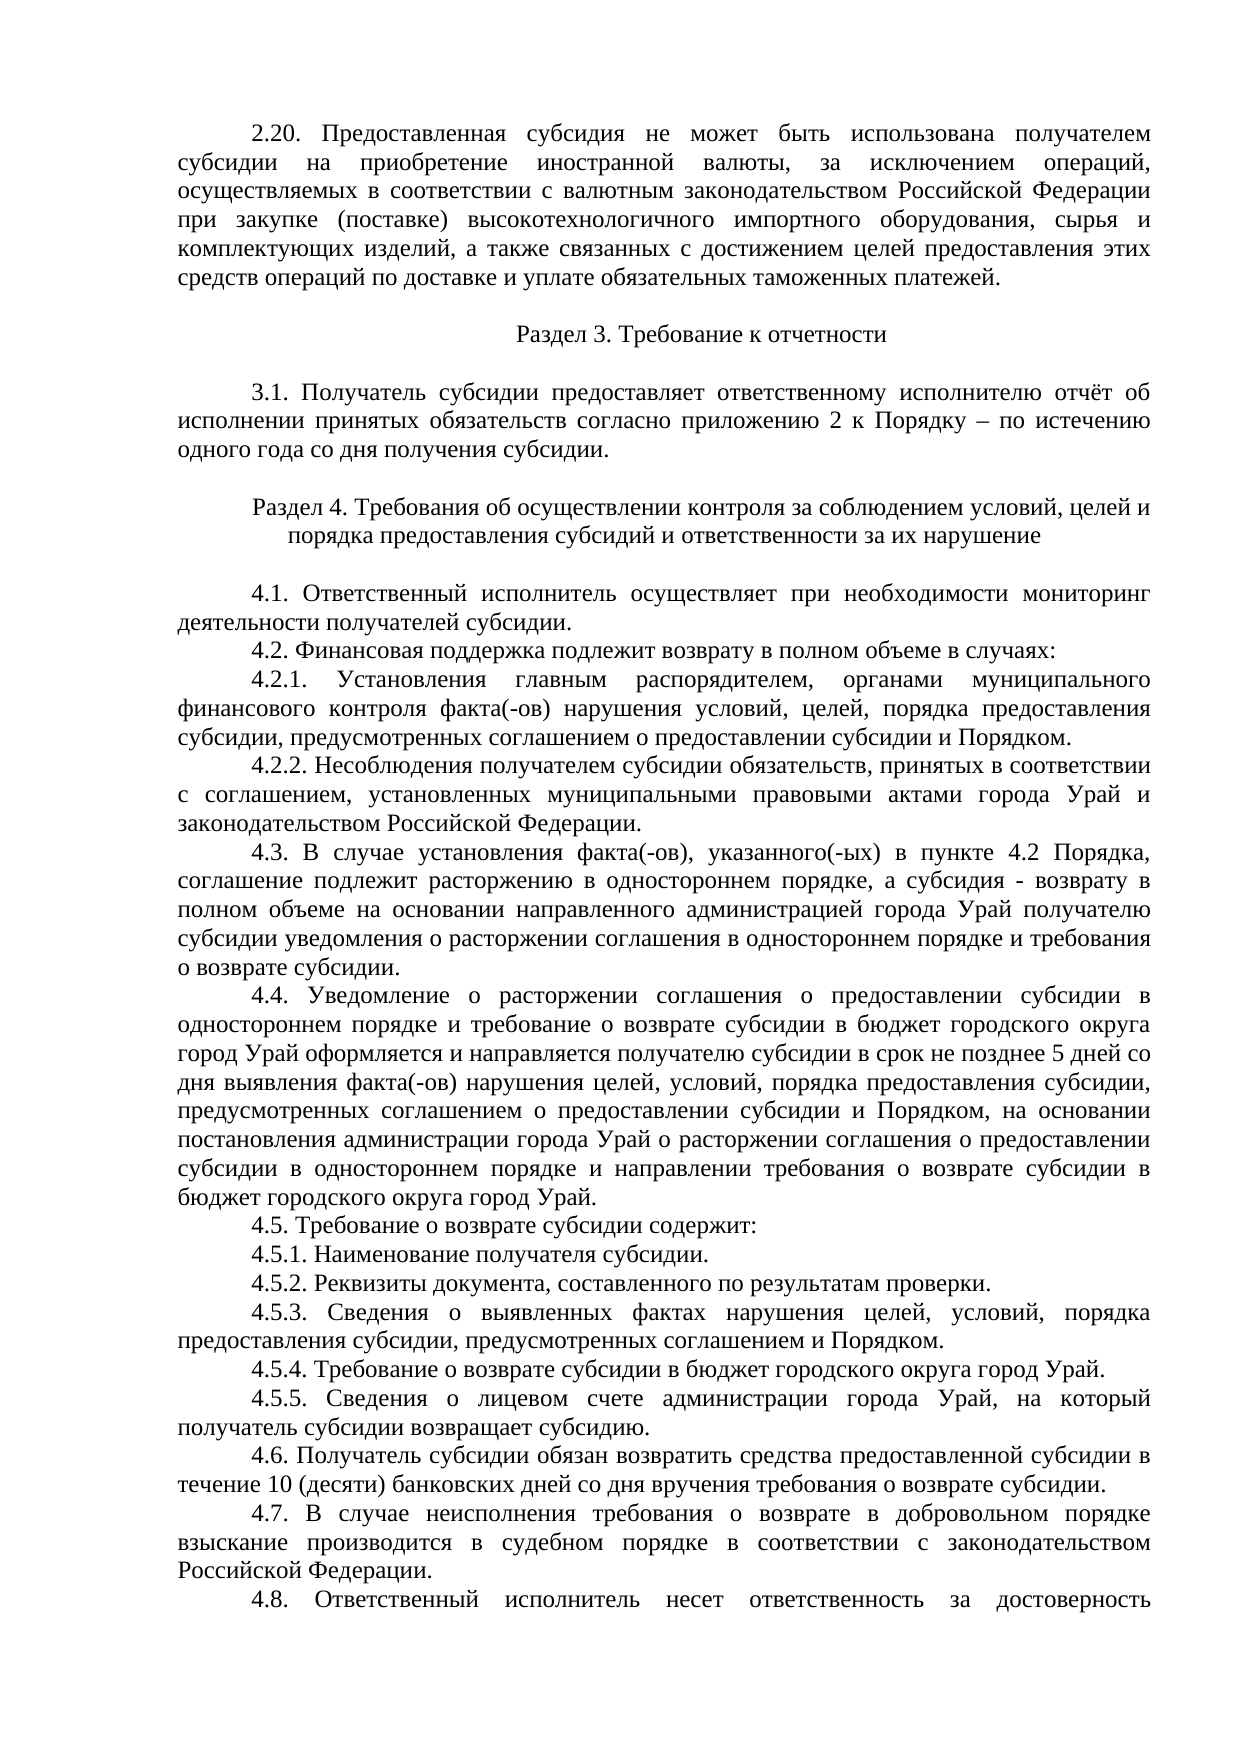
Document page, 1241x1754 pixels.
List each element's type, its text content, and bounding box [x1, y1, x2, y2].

text 4.5. Требование о возврате субсидии содержит: [177, 1211, 1152, 1239]
text 4.2.2. Несоблюдения получателем субсидии обязательств, принятых в соответствии с соглашением, установленных муниципальными правовыми актами города Урай и законодательством Российской Федерации. [177, 751, 1152, 837]
text Раздел 3. Требование к отчетности [177, 319, 1152, 348]
text 4.1. Ответственный исполнитель осуществляет при необходимости мониторинг деятельности получателей субсидии. [177, 578, 1152, 636]
text 4.5.2. Реквизиты документа, составленного по результатам проверки. [177, 1268, 1152, 1297]
text 4.5.1. Наименование получателя субсидии. [177, 1239, 1152, 1268]
text 4.5.4. Требование о возврате субсидии в бюджет городского округа город Урай. [177, 1354, 1152, 1383]
text 4.5.3. Сведения о выявленных фактах нарушения целей, условий, порядка предоставления субсидии, предусмотренных соглашением и Порядком. [177, 1297, 1152, 1354]
text Раздел 4. Требования об осуществлении контроля за соблюдением условий, целей и порядка предоставления субсидий и ответственности за их нарушение [177, 492, 1152, 549]
text 4.3. В случае установления факта(-ов), указанного(-ых) в пункте 4.2 Порядка, соглашение подлежит расторжению в одностороннем порядке, а субсидия - возврату в полном объеме на основании направленного администрацией города Урай получателю субсидии уведомления о расторжении соглашения в одностороннем порядке и требования о возврате субсидии. [177, 837, 1152, 981]
text 4.5.5. Сведения о лицевом счете администрации города Урай, на который получатель субсидии возвращает субсидию. [177, 1383, 1152, 1441]
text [177, 1584, 1152, 1613]
text 3.1. Получатель субсидии предоставляет ответственному исполнителю отчёт об исполнении принятых обязательств согласно приложению 2 к Порядку – по истечению одного года со дня получения субсидии. [177, 377, 1152, 463]
text 4.2.1. Установления главным распорядителем, органами муниципального финансового контроля факта(-ов) нарушения условий, целей, порядка предоставления субсидии, предусмотренных соглашением о предоставлении субсидии и Порядком. [177, 664, 1152, 751]
text 4.4. Уведомление о расторжении соглашения о предоставлении субсидии в одностороннем порядке и требование о возврате субсидии в бюджет городского округа город Урай оформляется и направляется получателю субсидии в срок не позднее 5 дней со дня выявления факта(-ов) нарушения целей, условий, порядка предоставления субсидии, предусмотренных соглашением о предоставлении субсидии и Порядком, на основании постановления администрации города Урай о расторжении соглашения о предоставлении субсидии в одностороннем порядке и направлении требования о возврате субсидии в бюджет городского округа город Урай. [177, 981, 1152, 1211]
text 4.7. В случае неисполнения требования о возврате в добровольном порядке взыскание производится в судебном порядке в соответствии с законодательством Российской Федерации. [177, 1498, 1152, 1584]
text 4.2. Финансовая поддержка подлежит возврату в полном объеме в случаях: [177, 636, 1152, 664]
text 4.6. Получатель субсидии обязан возвратить средства предоставленной субсидии в течение 10 (десяти) банковских дней со дня вручения требования о возврате субсидии. [177, 1441, 1152, 1498]
text 2.20. Предоставленная субсидия не может быть использована получателем субсидии на приобретение иностранной валюты, за исключением операций, осуществляемых в соответствии с валютным законодательством Российской Федерации при закупке (поставке) высокотехнологичного импортного оборудования, сырья и комплектующих изделий, а также связанных с достижением целей предоставления этих средств операций по доставке и уплате обязательных таможенных платежей. [177, 118, 1152, 291]
